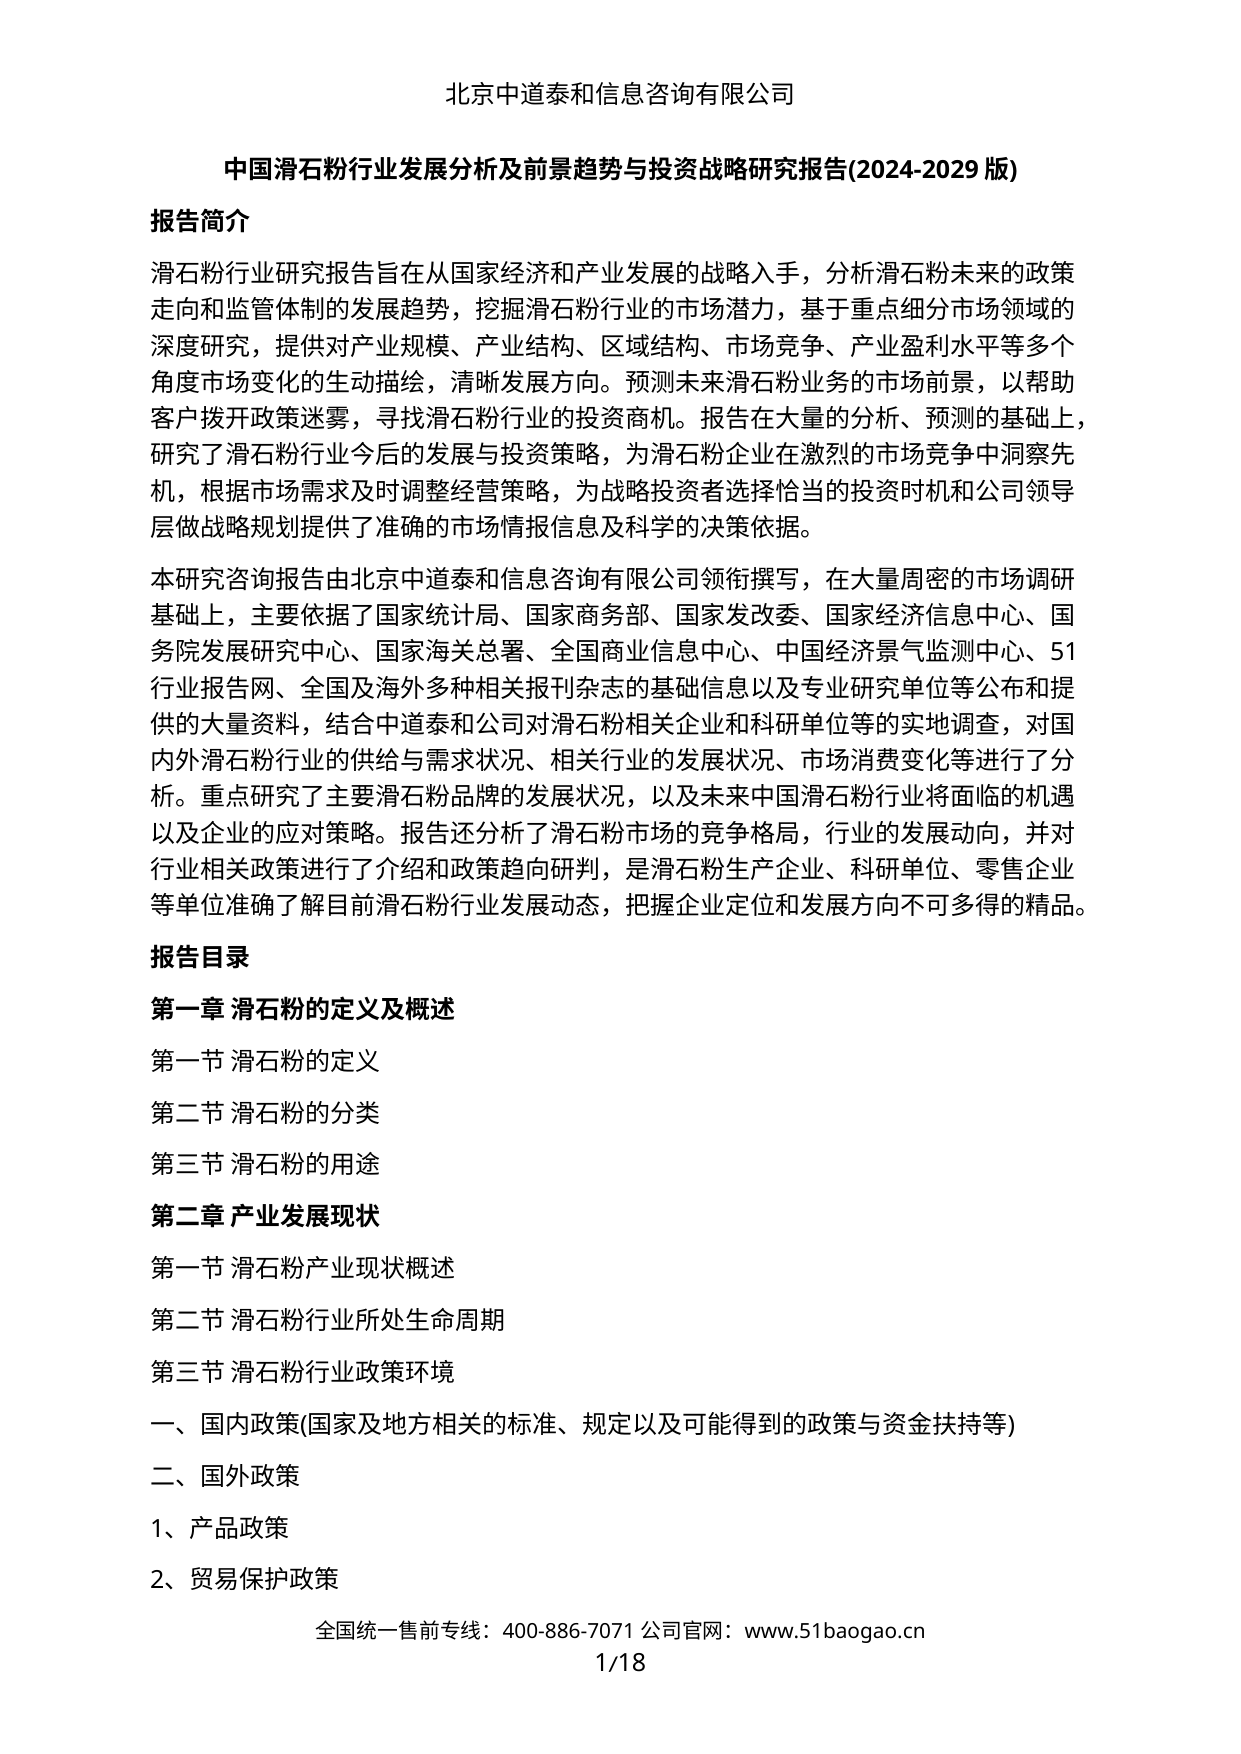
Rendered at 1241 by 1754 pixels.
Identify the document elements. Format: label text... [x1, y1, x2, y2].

text 2、贸易保护政策 [150, 1560, 1090, 1596]
text 第二章 产业发展现状 [150, 1197, 1090, 1233]
text 二、国外政策 [150, 1456, 1090, 1492]
text 中国滑石粉行业发展分析及前景趋势与投资战略研究报告(2024-2029版) [150, 150, 1090, 186]
text 本研究咨询报告由北京中道泰和信息咨询有限公司领衔撰写，在大量周密的市场调研基础上，主要依据了国家统计局、国家商务部、国家发改委、国家经济信息中心、国务院发展研究中心、国家海关总署、全国商业信息中心、中国经济景气监测中心、51行业报告网、全国及海外多种相关报刊杂志的基础信息以及专业研究单位等公布和提供的大量资料，结合中道泰和公司对滑石粉相关企业和科研单位等的实地调查，对国内外滑石粉行业的供给与需求状况、相关行业的发展状况、市场消费变化等进行了分析。重点研究了主要滑石粉品牌的发展状况，以及未来中国滑石粉行业将面临的机遇以及企业的应对策略。报告还分析了滑石粉市场的竞争格局，行业的发展动向，并对行业相关政策进行了介绍和政策趋向研判，是滑石粉生产企业、科研单位、零售企业等单位准确了解目前滑石粉行业发展动态，把握企业定位和发展方向不可多得的精品。 [150, 559, 1090, 922]
text 第三节 滑石粉的用途 [150, 1145, 1090, 1181]
text 1、产品政策 [150, 1508, 1090, 1544]
text 一、国内政策(国家及地方相关的标准、规定以及可能得到的政策与资金扶持等) [150, 1404, 1090, 1441]
text 第一节 滑石粉的定义 [150, 1041, 1090, 1077]
text 第一章 滑石粉的定义及概述 [150, 989, 1090, 1026]
text 第一节 滑石粉产业现状概述 [150, 1249, 1090, 1285]
text 报告简介 [150, 202, 1090, 238]
text 第二节 滑石粉的分类 [150, 1093, 1090, 1129]
text 滑石粉行业研究报告旨在从国家经济和产业发展的战略入手，分析滑石粉未来的政策走向和监管体制的发展趋势，挖掘滑石粉行业的市场潜力，基于重点细分市场领域的深度研究，提供对产业规模、产业结构、区域结构、市场竞争、产业盈利水平等多个角度市场变化的生动描绘，清晰发展方向。预测未来滑石粉业务的市场前景，以帮助客户拨开政策迷雾，寻找滑石粉行业的投资商机。报告在大量的分析、预测的基础上，研究了滑石粉行业今后的发展与投资策略，为滑石粉企业在激烈的市场竞争中洞察先机，根据市场需求及时调整经营策略，为战略投资者选择恰当的投资时机和公司领导层做战略规划提供了准确的市场情报信息及科学的决策依据。 [150, 254, 1090, 544]
text 报告目录 [150, 937, 1090, 974]
text 第三节 滑石粉行业政策环境 [150, 1352, 1090, 1389]
text 第二节 滑石粉行业所处生命周期 [150, 1301, 1090, 1337]
